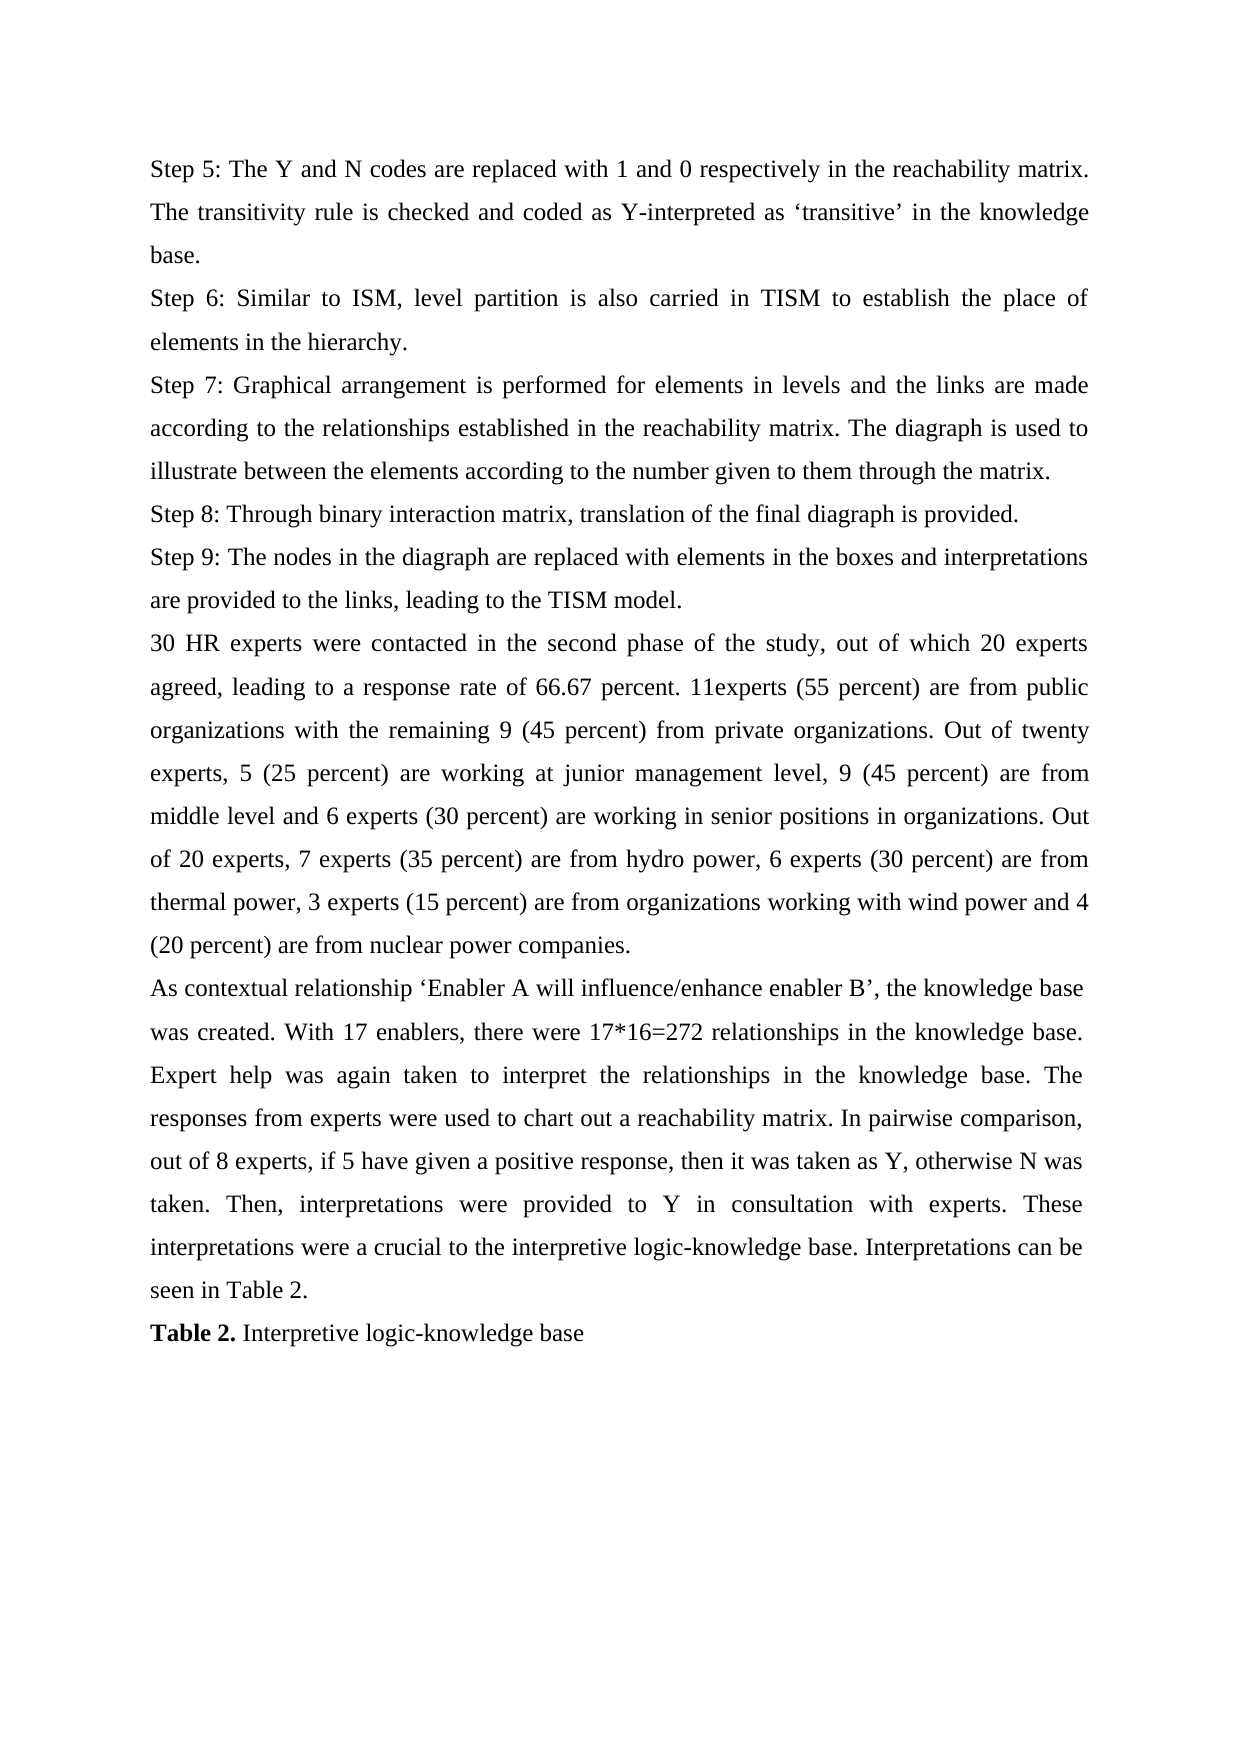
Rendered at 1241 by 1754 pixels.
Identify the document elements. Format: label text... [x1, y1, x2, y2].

text Step 9: The nodes in the diagraph are replaced with elements in the boxes and interpretations are provided to the links, leading to the TISM model. [150, 542, 1090, 614]
text Step 8: Through binary interaction matrix, translation of the final diagraph is provided. [150, 499, 1090, 528]
text As contextual relationship ‘Enabler A will influence/enhance enabler B’, the knowledge base was created. With 17 enablers, there were 17*16=272 relationships in the knowledge base. Expert help was again taken to interpret the relationships in the knowledge base. The responses from experts were used to chart out a reachability matrix. In pairwise comparison, out of 8 experts, if 5 have given a positive response, then it was taken as Y, otherwise N was taken. Then, interpretations were provided to Y in consultation with experts. These interpretations were a crucial to the interpretive logic-knowledge base. Interpretations can be seen in Table 2. [150, 973, 1084, 1304]
text Step 7: Graphical arrangement is performed for elements in levels and the links are made according to the relationships established in the reachability matrix. The diagraph is used to illustrate between the elements according to the number given to them through the matrix. [150, 370, 1090, 485]
text Step 6: Similar to ISM, level partition is also carried in TISM to establish the place of elements in the hierarchy. [150, 283, 1090, 355]
text 30 HR experts were contacted in the second phase of the study, out of which 20 experts agreed, leading to a response rate of 66.67 percent. 11experts (55 percent) are from public organizations with the remaining 9 (45 percent) from private organizations. Out of twenty experts, 5 (25 percent) are working at junior management level, 9 (45 percent) are from middle level and 6 experts (30 percent) are working in senior positions in organizations. Out of 20 experts, 7 experts (35 percent) are from hydro power, 6 experts (30 percent) are from thermal power, 3 experts (15 percent) are from organizations working with wind power and 4 (20 percent) are from nuclear power companies. [150, 628, 1090, 959]
text Step 5: The Y and N codes are replaced with 1 and 0 respectively in the reachability matrix. The transitivity rule is checked and coded as Y-interpreted as ‘transitive’ in the knowledge base. [150, 154, 1090, 269]
text Table 2. Interpretive logic-knowledge base [150, 1318, 1090, 1347]
